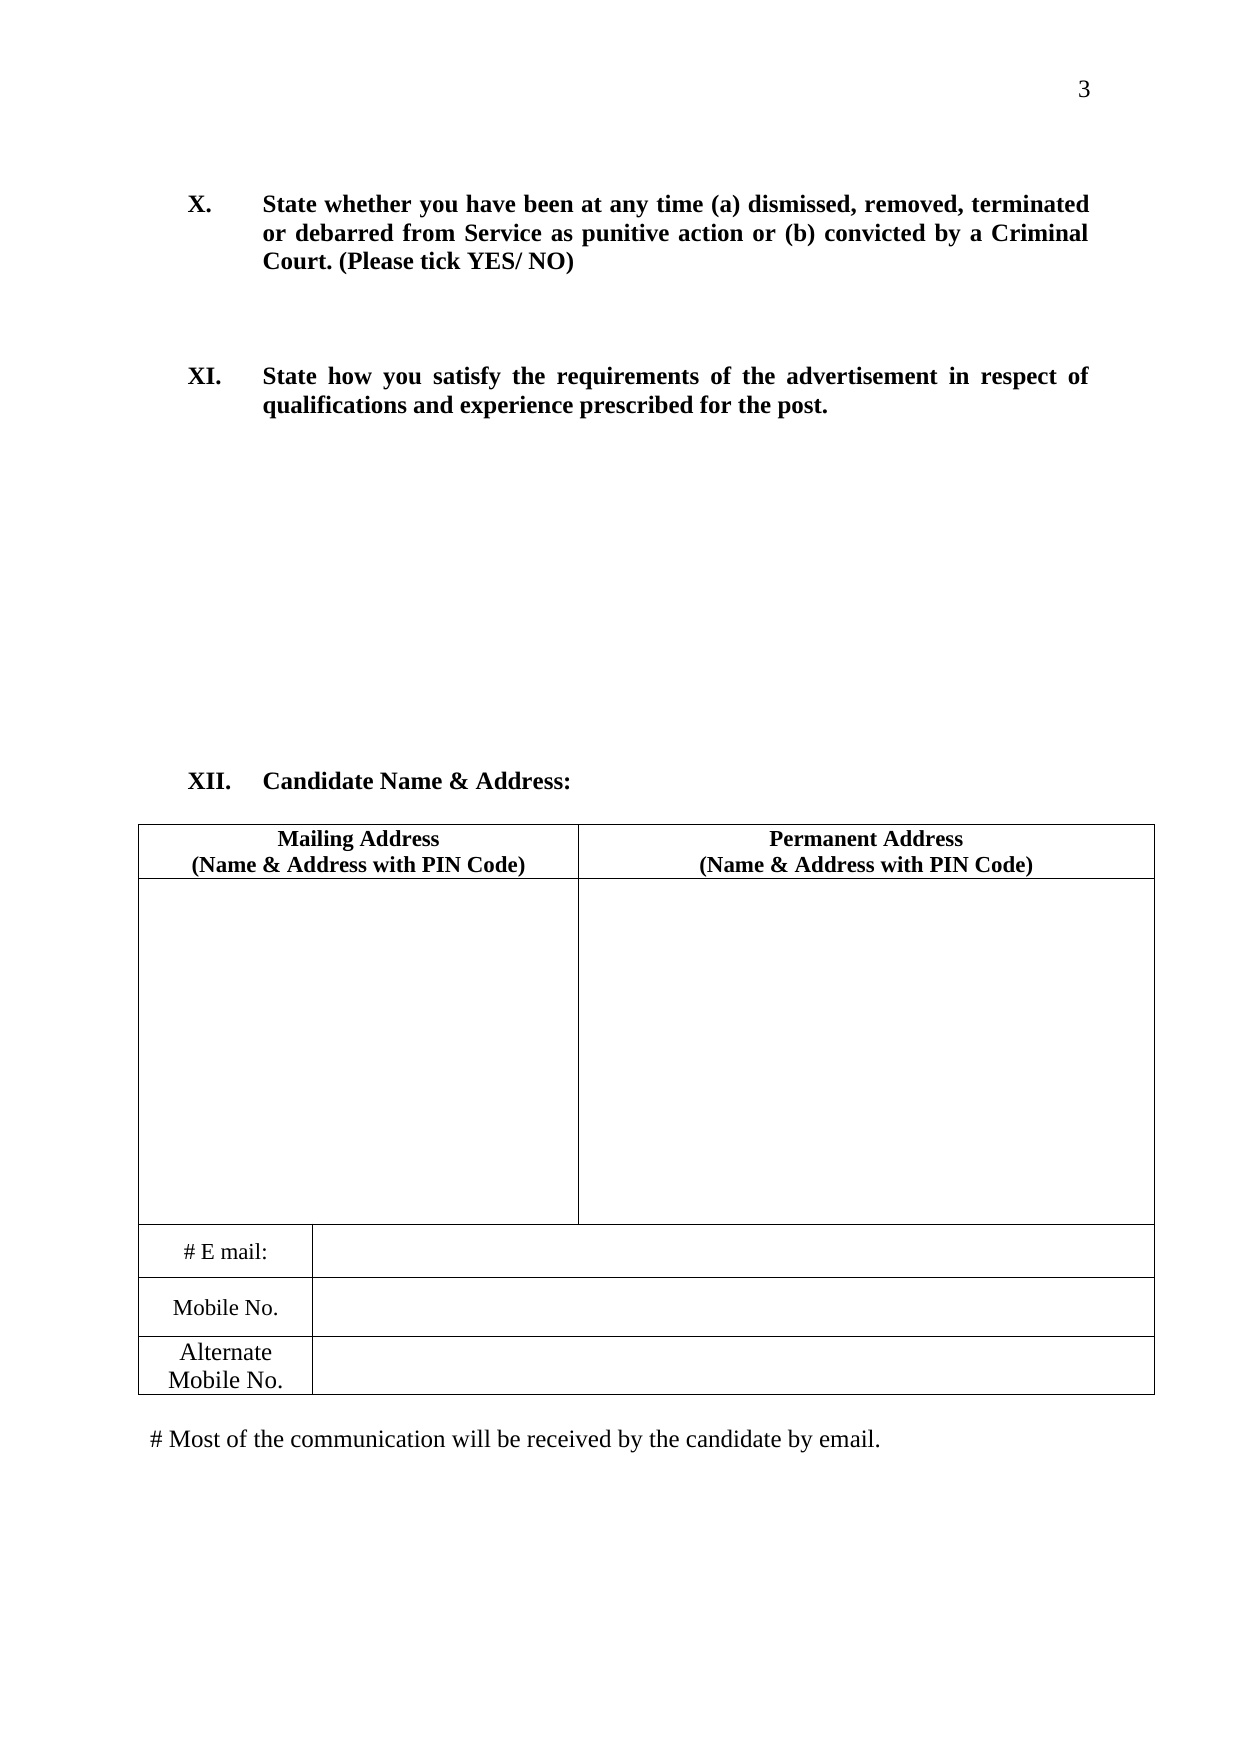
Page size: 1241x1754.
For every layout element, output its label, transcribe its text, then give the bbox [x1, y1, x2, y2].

table_header Mailing Address (Name & Address with PIN Code) [139, 825, 578, 877]
table_cell [139, 879, 578, 1223]
list State whether you have been at any time (a) dismissed, removed, terminated or debarred from Service as punitive action or (b) convicted by a Criminal Court. (Please tick YES/ NO) [187, 189, 1090, 275]
list State how you satisfy the requirements of the advertisement in respect of qualifications and experience prescribed for the post. [187, 361, 1090, 419]
table_header Permanent Address (Name & Address with PIN Code) [579, 825, 1154, 877]
table_cell [313, 1225, 1154, 1277]
list Candidate Name & Address: [187, 766, 1090, 795]
table_cell [313, 1337, 1154, 1394]
table_cell [579, 879, 1154, 1223]
table_cell [313, 1278, 1154, 1336]
table_cell Alternate Mobile No. [139, 1337, 312, 1394]
table_cell Mobile No. [139, 1278, 312, 1336]
text 3 [150, 74, 1090, 103]
text # Most of the communication will be received by the candidate by email. [150, 1424, 1090, 1453]
table_cell # E mail: [139, 1225, 312, 1277]
